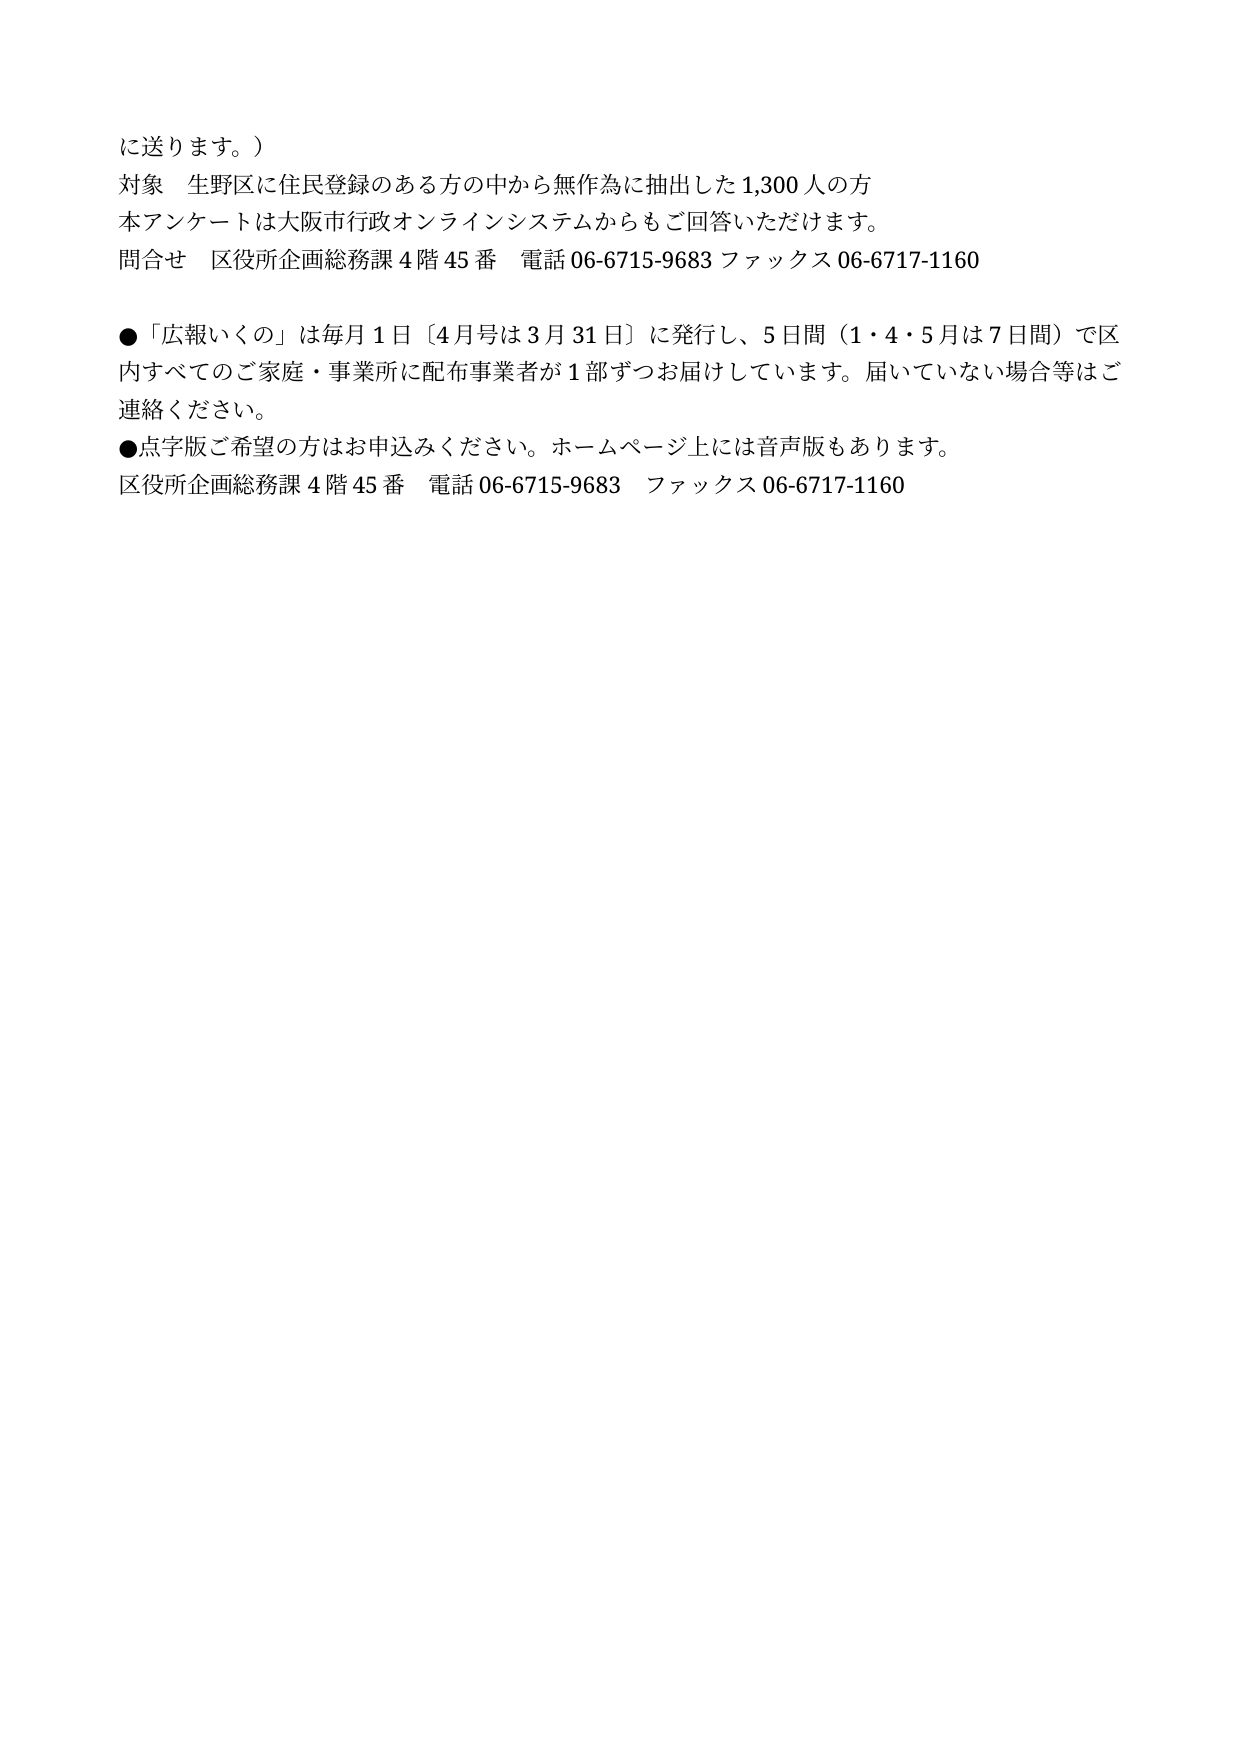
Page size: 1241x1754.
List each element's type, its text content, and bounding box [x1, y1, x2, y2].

text ●「広報いくの」は毎月1日〔4月号は3月31日〕に発行し、5日間（1・4・5月は7日間）で区内すべてのご家庭・事業所に配布事業者が1部ずつお届けしています。届いていない場合等はご連絡ください。 [118, 314, 1122, 427]
text ●点字版ご希望の方はお申込みください。ホームページ上には音声版もあります。 [118, 427, 1122, 464]
text 区役所企画総務課 4階45番 電話06-6715-9683 ファックス06-6717-1160 [118, 464, 1122, 502]
text 本アンケートは大阪市行政オンラインシステムからもご回答いただけます。 [118, 202, 1122, 239]
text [118, 127, 1122, 164]
text 問合せ 区役所企画総務課 4階45番 電話06-6715-9683 ファックス06-6717-1160 [118, 239, 1122, 277]
text 対象 生野区に住民登録のある方の中から無作為に抽出した1,300人の方 [118, 164, 1122, 202]
